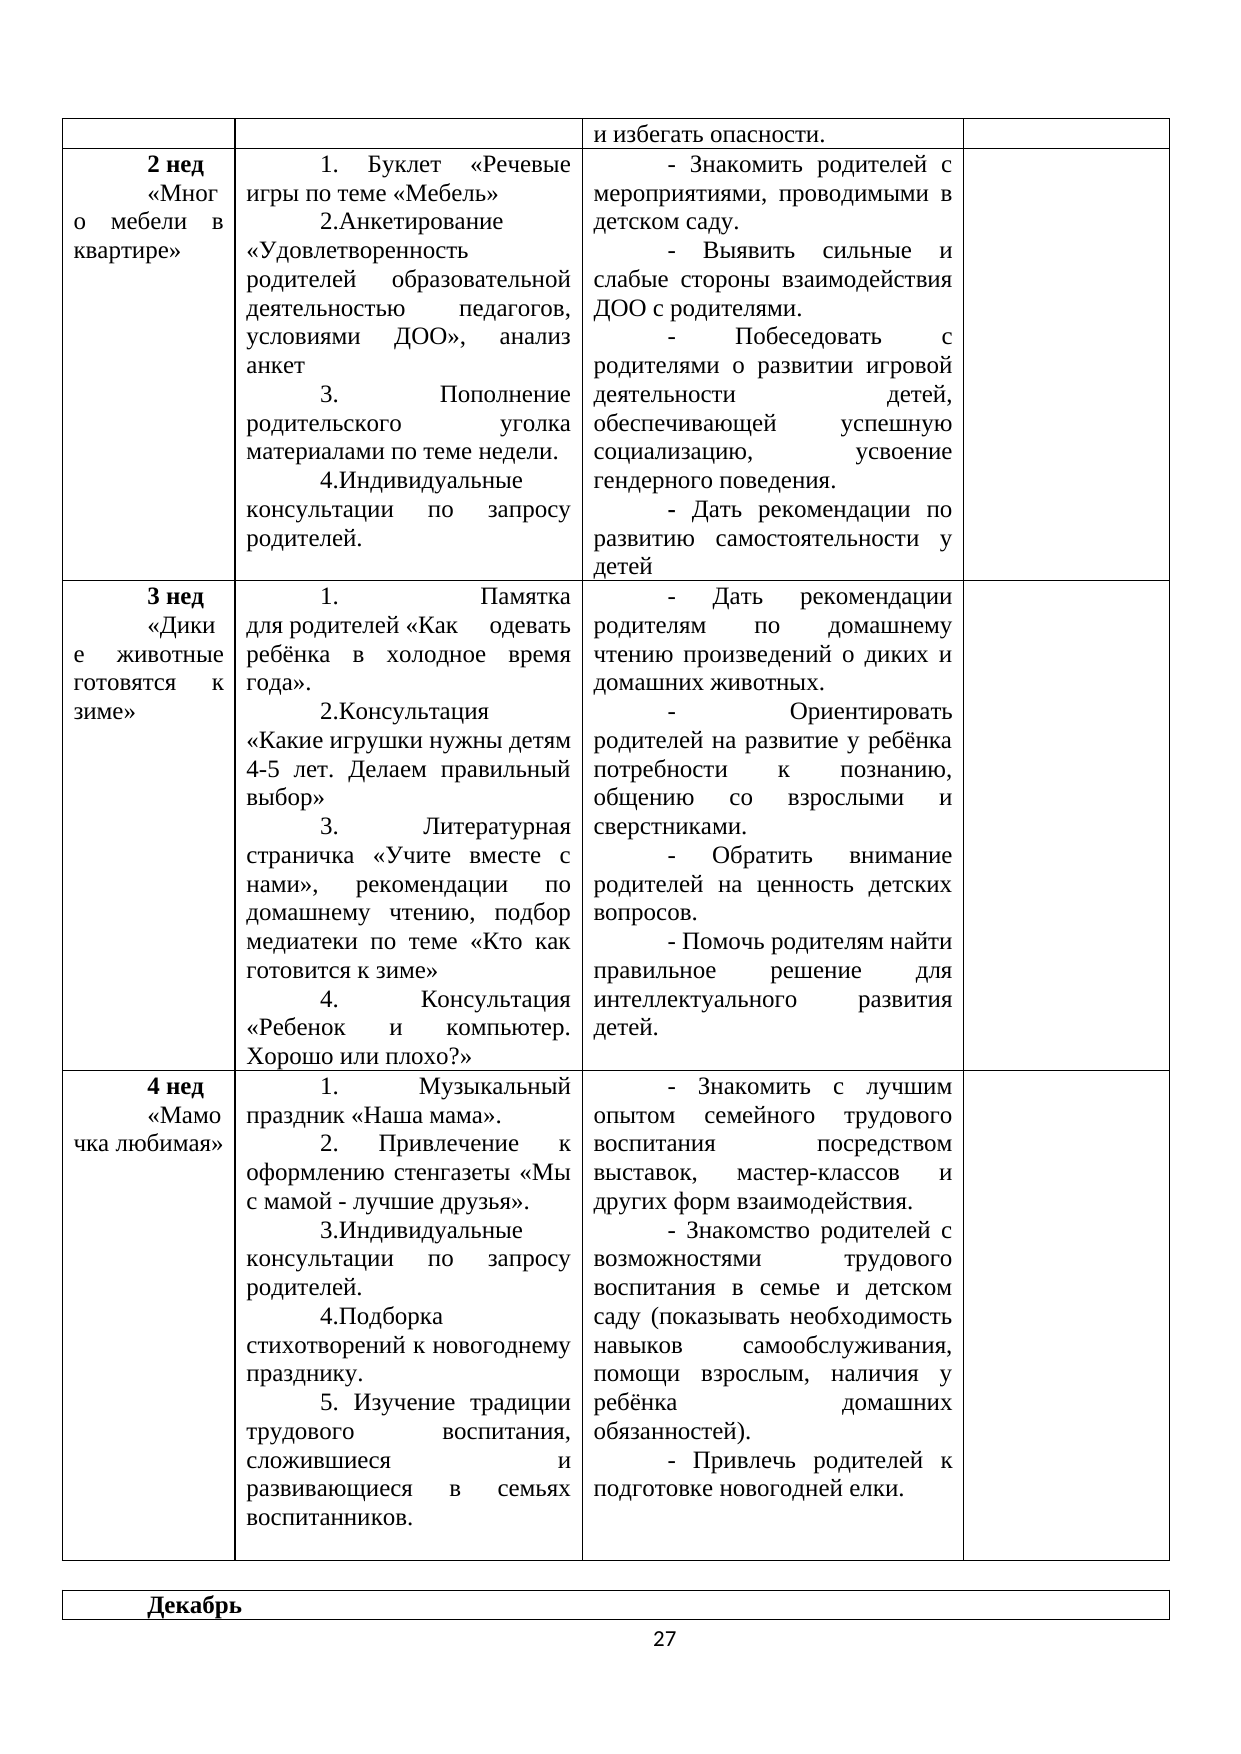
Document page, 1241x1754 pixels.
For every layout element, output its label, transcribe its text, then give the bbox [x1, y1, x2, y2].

table_cell [964, 149, 1169, 580]
table_header Декабрь [63, 1591, 1169, 1619]
table_cell 2 нед «Много мебели в квартире» [63, 149, 234, 580]
table_cell 1. Музыкальный праздник «Наша мама». 2. Привлечение к оформлению стенгазеты «Мы с мамой - лучшие друзья». 3.Индивидуальные консультации по запросу родителей. 4.Подборка стихотворений к новогоднему празднику. 5. Изучение традиции трудового воспитания, сложившиеся и развивающиеся в семьях воспитанников. [236, 1071, 582, 1560]
table_cell [964, 119, 1169, 148]
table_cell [583, 119, 963, 148]
table_cell 4 нед «Мамочка любимая» [63, 1071, 234, 1560]
table_cell - Дать рекомендации родителям по домашнему чтению произведений о диких и домашних животных. - Ориентировать родителей на развитие у ребёнка потребности к познанию, общению со взрослыми и сверстниками. - Обратить внимание родителей на ценность детских вопросов. - Помочь родителям найти правильное решение для интеллектуального развития детей. [583, 581, 963, 1070]
table_cell - Знакомить родителей с мероприятиями, проводимыми в детском саду. - Выявить сильные и слабые стороны взаимодействия ДОО с родителями. - Побеседовать с родителями о развитии игровой деятельности детей, обеспечивающей успешную социализацию, усвоение гендерного поведения. - Дать рекомендации по развитию самостоятельности у детей [583, 149, 963, 580]
table_cell - Знакомить с лучшим опытом семейного трудового воспитания посредством выставок, мастер-классов и других форм взаимодействия. - Знакомство родителей с возможностями трудового воспитания в семье и детском саду (показывать необходимость навыков самообслуживания, помощи взрослым, наличия у ребёнка домашних обязанностей). - Привлечь родителей к подготовке новогодней елки. [583, 1071, 963, 1560]
table_cell [964, 1071, 1169, 1560]
table_cell 1. Памятка для родителей «Как одевать ребёнка в холодное время года». 2.Консультация «Какие игрушки нужны детям 4-5 лет. Делаем правильный выбор» 3. Литературная страничка «Учите вместе с нами», рекомендации по домашнему чтению, подбор медиатеки по теме «Кто как готовится к зиме» 4. Консультация «Ребенок и компьютер. Хорошо или плохо?» [236, 581, 582, 1070]
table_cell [236, 119, 582, 148]
table_cell 1. Буклет «Речевые игры по теме «Мебель» 2.Анкетирование «Удовлетворенность родителей образовательной деятельностью педагогов, условиями ДОО», анализ анкет 3. Пополнение родительского уголка материалами по теме недели. 4.Индивидуальные консультации по запросу родителей. [236, 149, 582, 580]
table_cell [964, 581, 1169, 1070]
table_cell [63, 119, 234, 148]
table_cell 3 нед «Дикие животные готовятся к зиме» [63, 581, 234, 1070]
